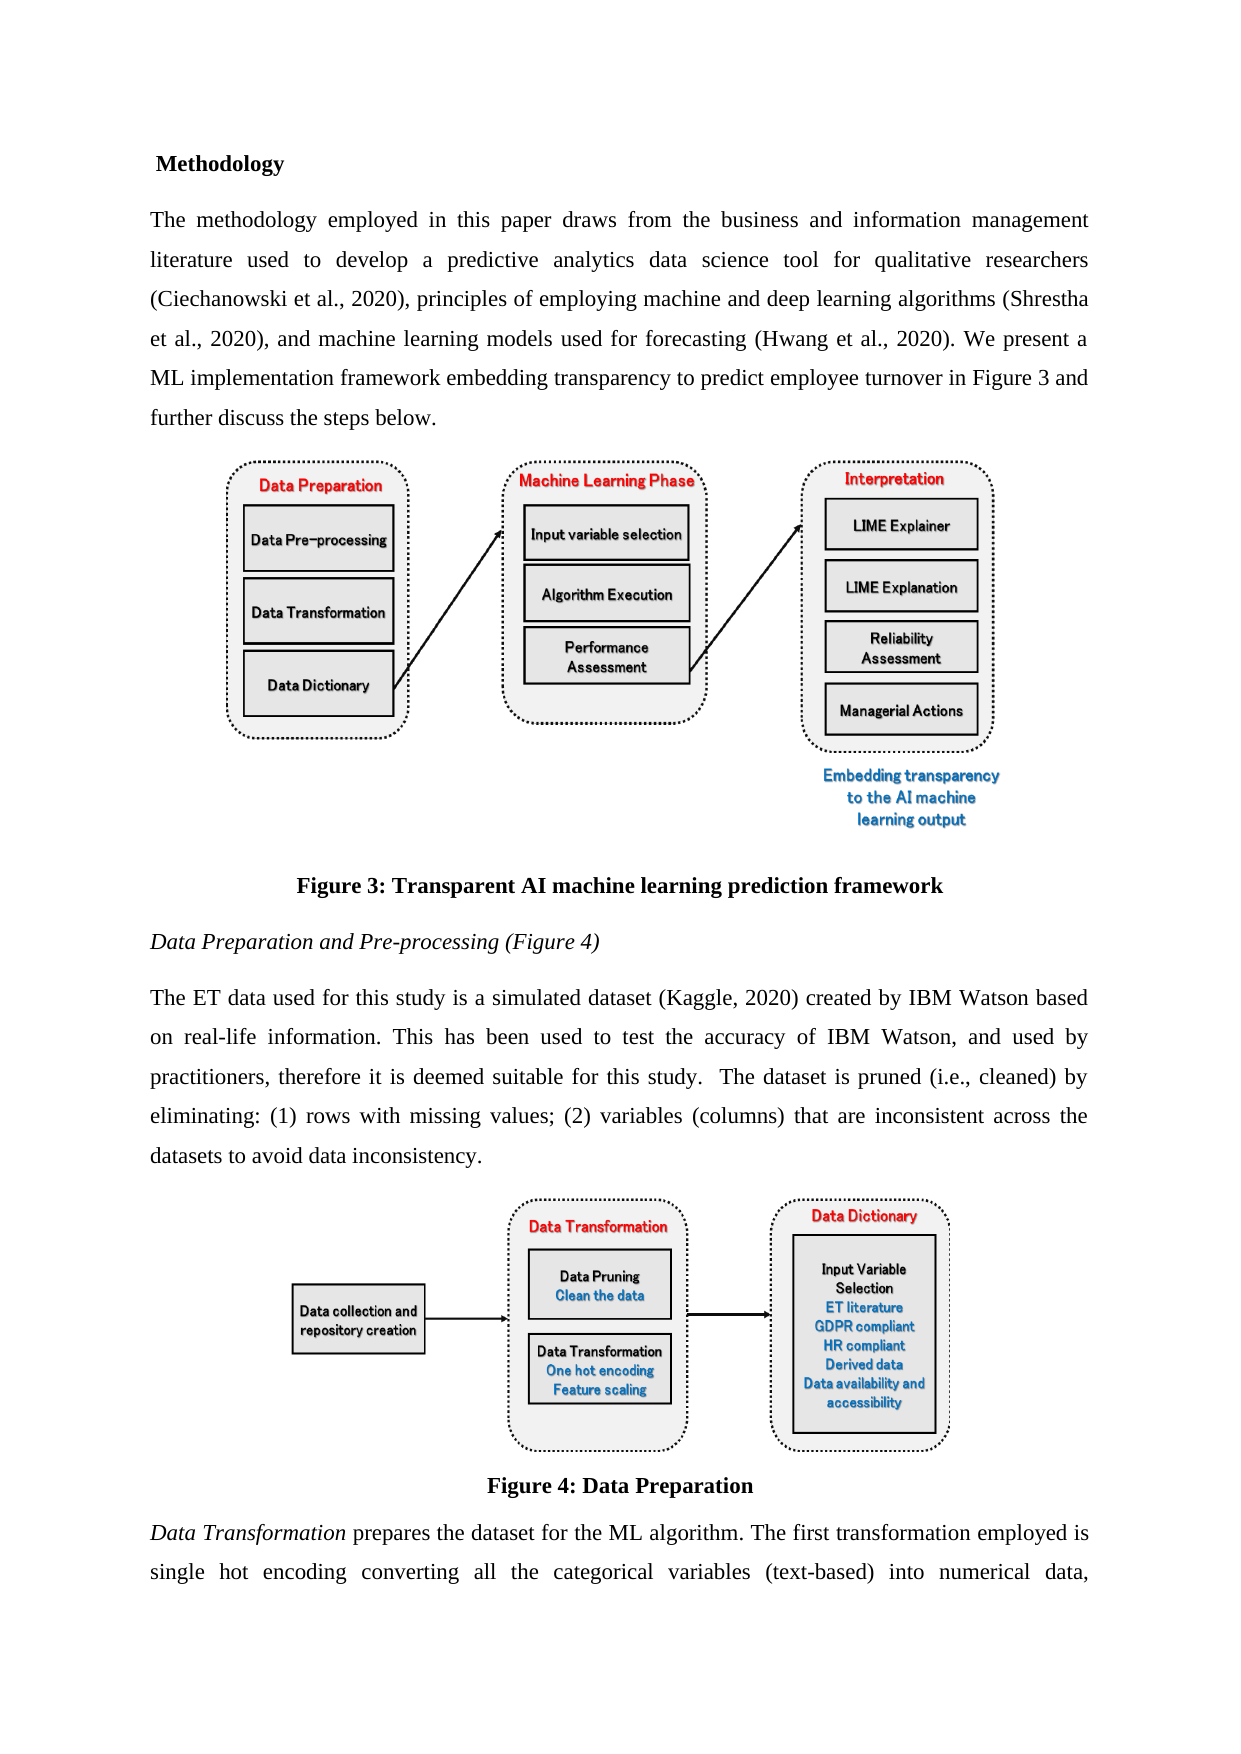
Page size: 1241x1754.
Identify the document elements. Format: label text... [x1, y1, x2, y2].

text The methodology employed in this paper draws from the business and information management literature used to develop a predictive analytics data science tool for qualitative researchers (Ciechanowski et al., 2020), principles of employing machine and deep learning algorithms (Shrestha et al., 2020), and machine learning models used for forecasting (Hwang et al., 2020). We present a ML implementation framework embedding transparency to predict employee turnover in Figure 3 and further discuss the steps below. [150, 206, 1090, 430]
text Methodology [150, 150, 1090, 176]
text The ET data used for this study is a simulated dataset (Kaggle, 2020) created by IBM Watson based on real-life information. This has been used to test the accuracy of IBM Watson, and used by practitioners, therefore it is deemed suitable for this study. The dataset is pruned (i.e., cleaned) by eliminating: (1) rows with missing values; (2) variables (columns) that are inconsistent across the datasets to avoid data inconsistency. [150, 984, 1090, 1168]
text Data Preparation and Pre-processing (Figure 4) [150, 928, 1090, 954]
picture [226, 459, 1015, 841]
picture [290, 1198, 950, 1452]
text Figure 4: Data Preparation [150, 1472, 1090, 1498]
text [150, 1519, 1090, 1585]
text Figure 3: Transparent AI machine learning prediction framework [150, 872, 1090, 898]
